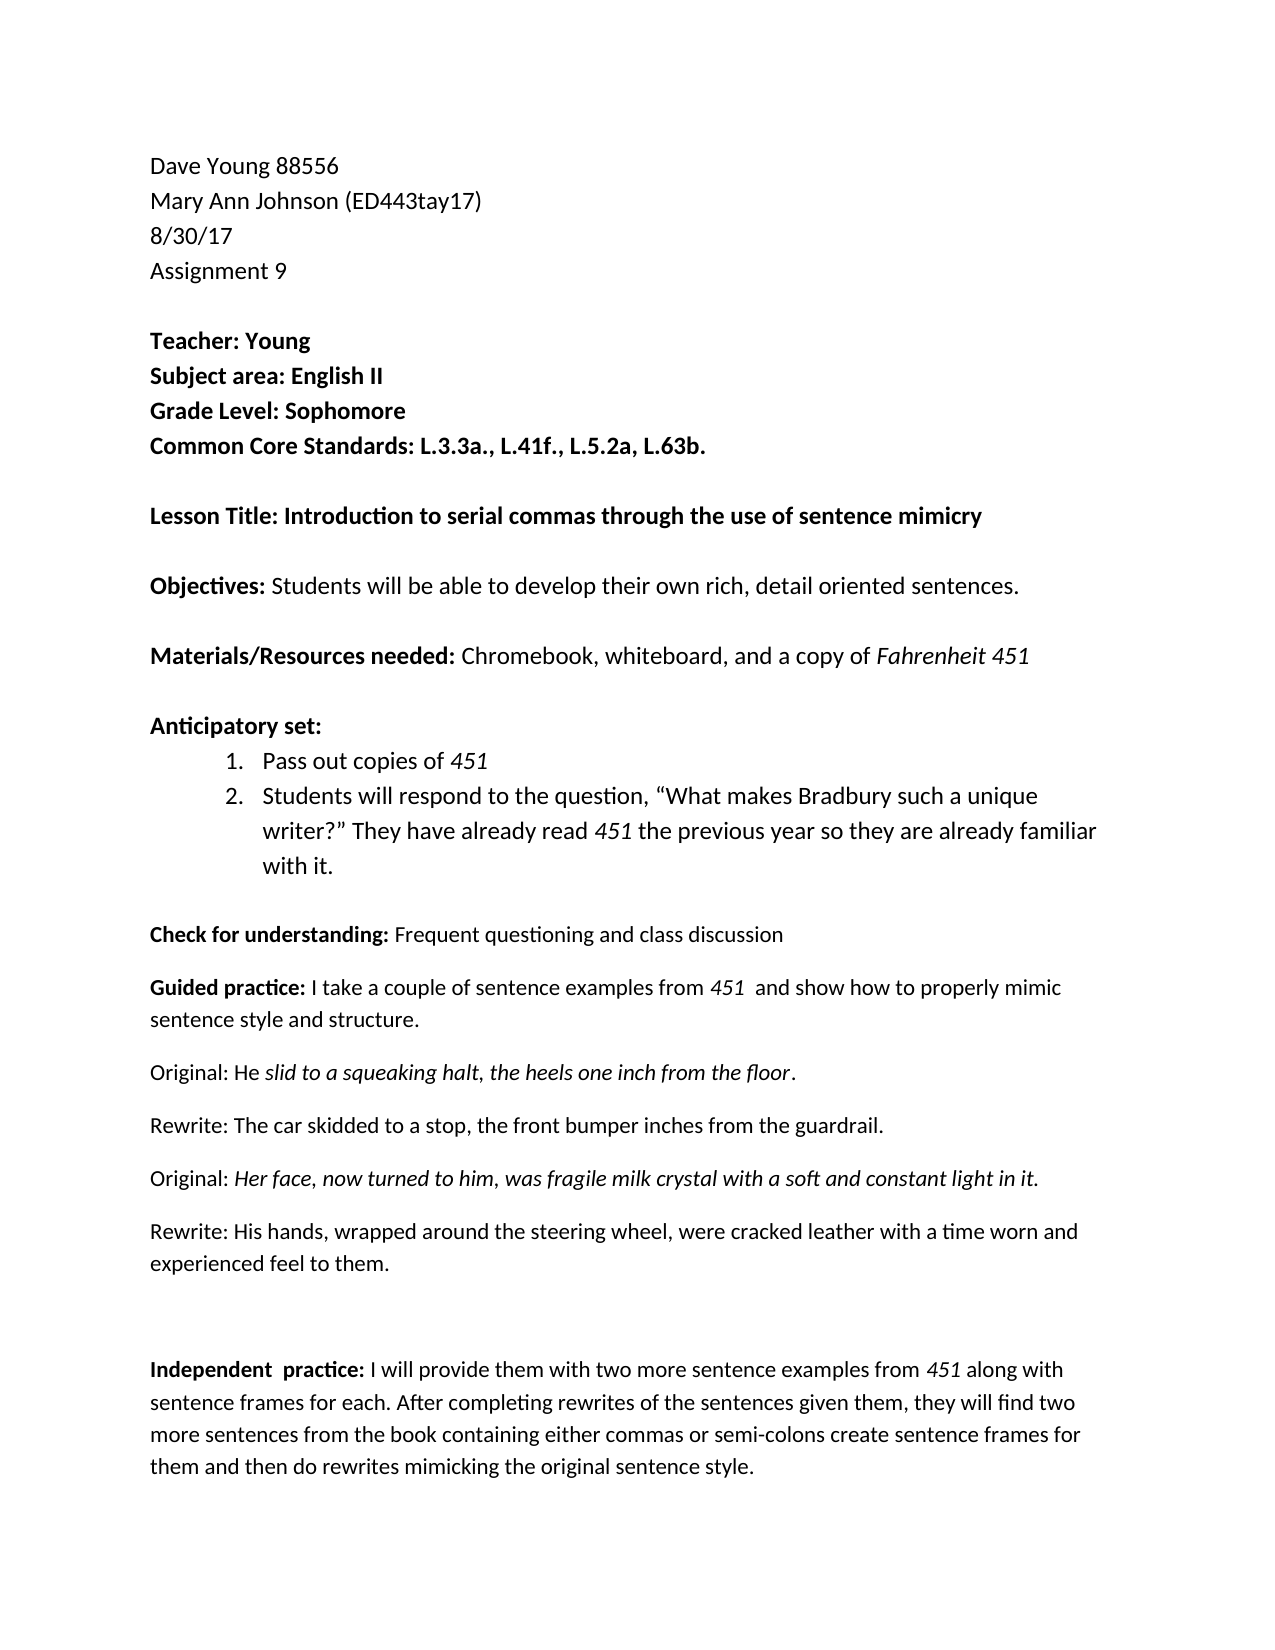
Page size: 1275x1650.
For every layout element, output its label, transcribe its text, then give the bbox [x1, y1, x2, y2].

text Grade Level: Sophomore [150, 395, 1125, 426]
text Independent practice: I will provide them with two more sentence examples from 451 along with sentence frames for each. After completing rewrites of the sentences given them, they will find two more sentences from the book containing either commas or semi-colons create sentence frames for them and then do rewrites mimicking the original sentence style. [150, 1356, 1125, 1480]
text Rewrite: The car skidded to a stop, the front bumper inches from the guardrail. [150, 1111, 1125, 1139]
text Anticipatory set: [150, 710, 1125, 741]
text Check for understanding: Frequent questioning and class discussion [150, 920, 1125, 948]
list Pass out copies of 451 [225, 745, 1125, 776]
text Objectives: Students will be able to develop their own rich, detail oriented sentences. [150, 570, 1125, 601]
text Original: Her face, now turned to him, was fragile milk crystal with a soft and constant light in it. [150, 1164, 1125, 1192]
text Original: He slid to a squeaking halt, the heels one inch from the floor. [150, 1058, 1125, 1086]
text 8/30/17 [150, 220, 1125, 251]
text Common Core Standards: L.3.3a., L.41f., L.5.2a, L.63b. [150, 430, 1125, 461]
text Guided practice: I take a couple of sentence examples from 451 and show how to properly mimic sentence style and structure. [150, 973, 1125, 1033]
text Materials/Resources needed: Chromebook, whiteboard, and a copy of Fahrenheit 451 [150, 640, 1125, 671]
text Teacher: Young [150, 325, 1125, 356]
text Mary Ann Johnson (ED443tay17) [150, 185, 1125, 216]
text Rewrite: His hands, wrapped around the steering wheel, were cracked leather with a time worn and experienced feel to them. [150, 1217, 1125, 1277]
text Assignment 9 [150, 255, 1125, 286]
text Lesson Title: Introduction to serial commas through the use of sentence mimicry [150, 500, 1125, 531]
text Subject area: English II [150, 360, 1125, 391]
list Students will respond to the question, “What makes Bradbury such a unique writer?” They have already read 451 the previous year so they are already familiar with it. [225, 780, 1125, 881]
text Dave Young 88556 [150, 150, 1125, 181]
